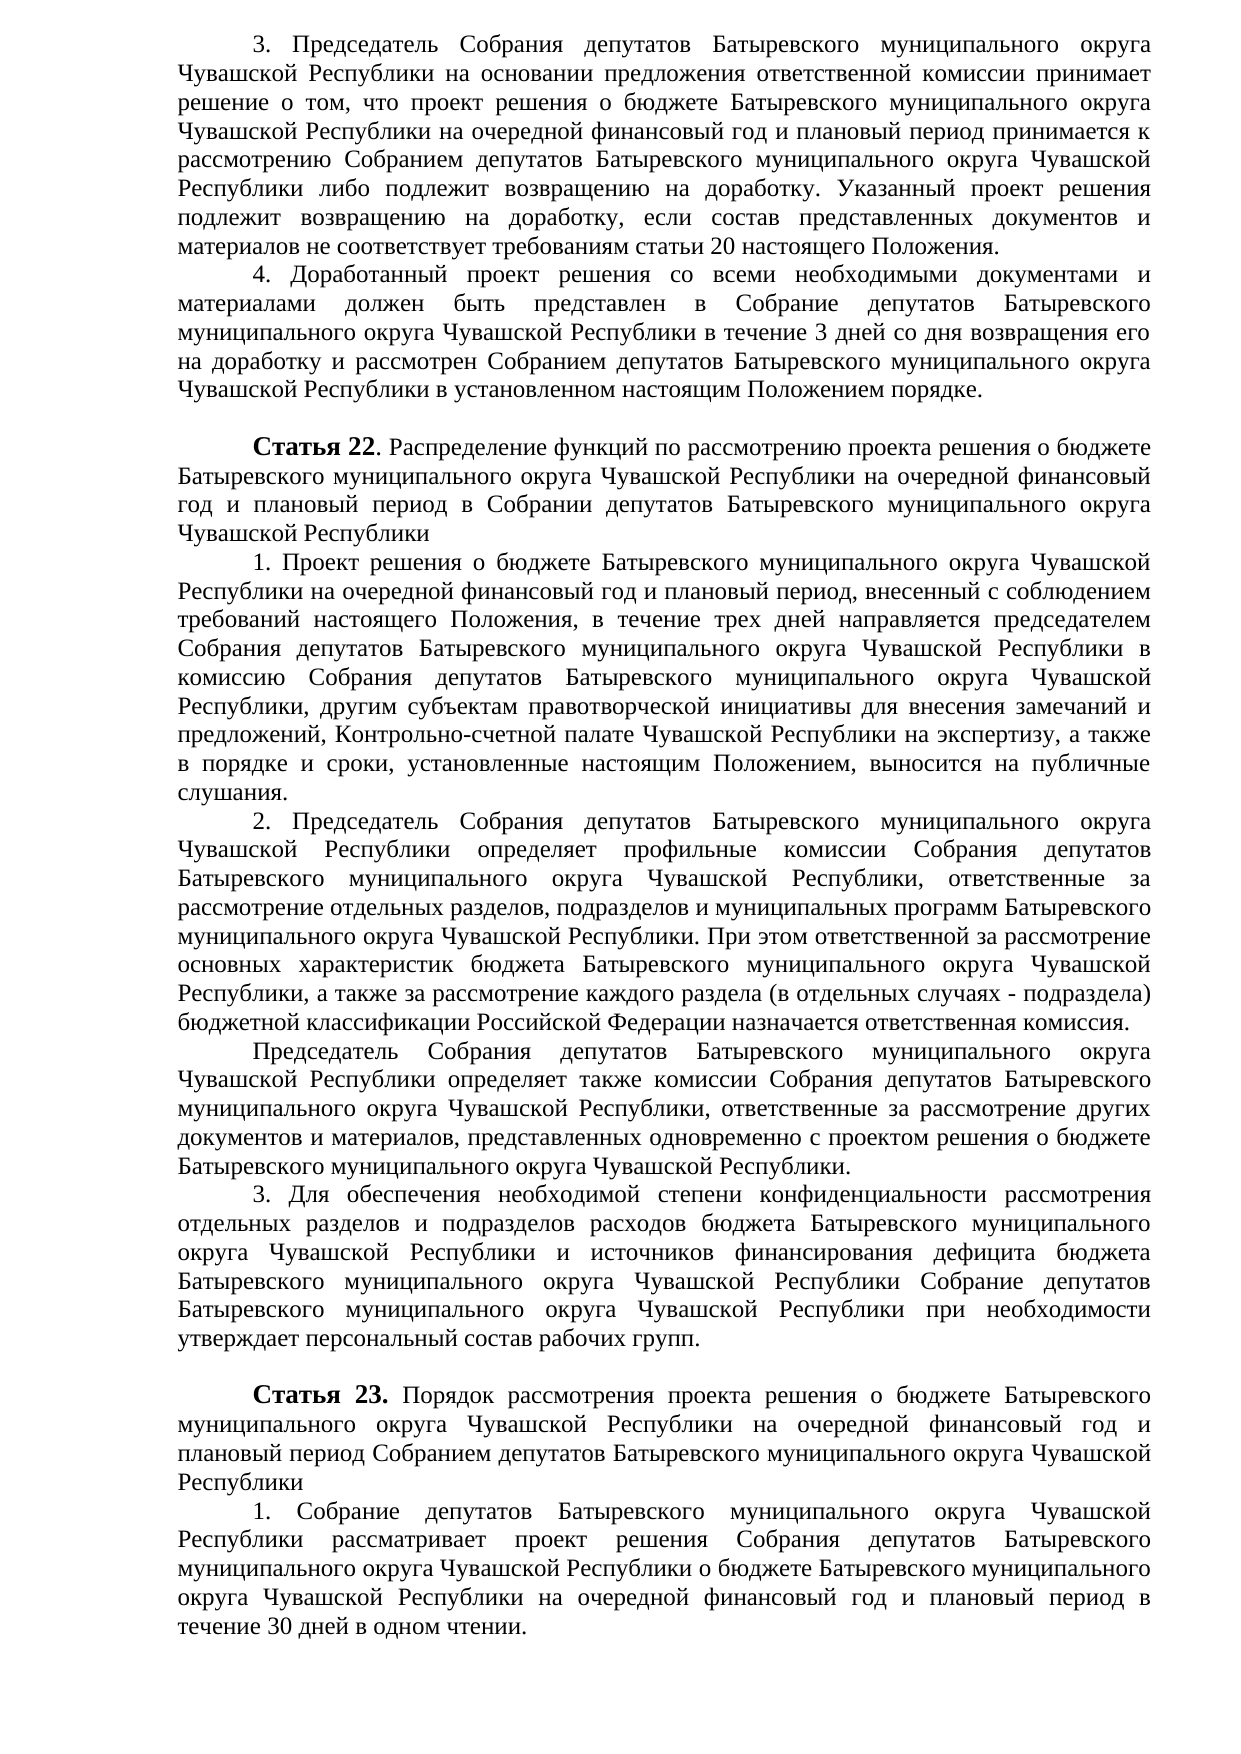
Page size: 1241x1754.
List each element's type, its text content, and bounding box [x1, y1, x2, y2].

text 4. Доработанный проект решения со всеми необходимыми документами и материалами должен быть представлен в Собрание депутатов Батыревского муниципального округа Чувашской Республики в течение 3 дней со дня возвращения его на доработку и рассмотрен Собранием депутатов Батыревского муниципального округа Чувашской Республики в установленном настоящим Положением порядке. [177, 259, 1152, 403]
text 1. Собрание депутатов Батыревского муниципального округа Чувашской Республики рассматривает проект решения Собрания депутатов Батыревского муниципального округа Чувашской Республики о бюджете Батыревского муниципального округа Чувашской Республики на очередной финансовый год и плановый период в течение 30 дней в одном чтении. [177, 1496, 1152, 1639]
text 3. Для обеспечения необходимой степени конфиденциальности рассмотрения отдельных разделов и подразделов расходов бюджета Батыревского муниципального округа Чувашской Республики и источников финансирования дефицита бюджета Батыревского муниципального округа Чувашской Республики Собрание депутатов Батыревского муниципального округа Чувашской Республики при необходимости утверждает персональный состав рабочих групп. [177, 1179, 1152, 1352]
text Председатель Собрания депутатов Батыревского муниципального округа Чувашской Республики определяет также комиссии Собрания депутатов Батыревского муниципального округа Чувашской Республики, ответственные за рассмотрение других документов и материалов, представленных одновременно с проектом решения о бюджете Батыревского муниципального округа Чувашской Республики. [177, 1036, 1152, 1179]
text 2. Председатель Собрания депутатов Батыревского муниципального округа Чувашской Республики определяет профильные комиссии Собрания депутатов Батыревского муниципального округа Чувашской Республики, ответственные за рассмотрение отдельных разделов, подразделов и муниципальных программ Батыревского муниципального округа Чувашской Республики. При этом ответственной за рассмотрение основных характеристик бюджета Батыревского муниципального округа Чувашской Республики, а также за рассмотрение каждого раздела (в отдельных случаях - подраздела) бюджетной классификации Российской Федерации назначается ответственная комиссия. [177, 806, 1152, 1036]
text 1. Проект решения о бюджете Батыревского муниципального округа Чувашской Республики на очередной финансовый год и плановый период, внесенный с соблюдением требований настоящего Положения, в течение трех дней направляется председателем Собрания депутатов Батыревского муниципального округа Чувашской Республики в комиссию Собрания депутатов Батыревского муниципального округа Чувашской Республики, другим субъектам правотворческой инициативы для внесения замечаний и предложений, Контрольно-счетной палате Чувашской Республики на экспертизу, а также в порядке и сроки, установленные настоящим Положением, выносится на публичные слушания. [177, 547, 1152, 806]
text Статья 22. Распределение функций по рассмотрению проекта решения о бюджете Батыревского муниципального округа Чувашской Республики на очередной финансовый год и плановый период в Собрании депутатов Батыревского муниципального округа Чувашской Республики [177, 430, 1152, 547]
text 3. Председатель Собрания депутатов Батыревского муниципального округа Чувашской Республики на основании предложения ответственной комиссии принимает решение о том, что проект решения о бюджете Батыревского муниципального округа Чувашской Республики на очередной финансовый год и плановый период принимается к рассмотрению Собранием депутатов Батыревского муниципального округа Чувашской Республики либо подлежит возвращению на доработку. Указанный проект решения подлежит возвращению на доработку, если состав представленных документов и материалов не соответствует требованиям статьи 20 настоящего Положения. [177, 29, 1152, 259]
text Статья 23. Порядок рассмотрения проекта решения о бюджете Батыревского муниципального округа Чувашской Республики на очередной финансовый год и плановый период Собранием депутатов Батыревского муниципального округа Чувашской Республики [177, 1378, 1152, 1496]
